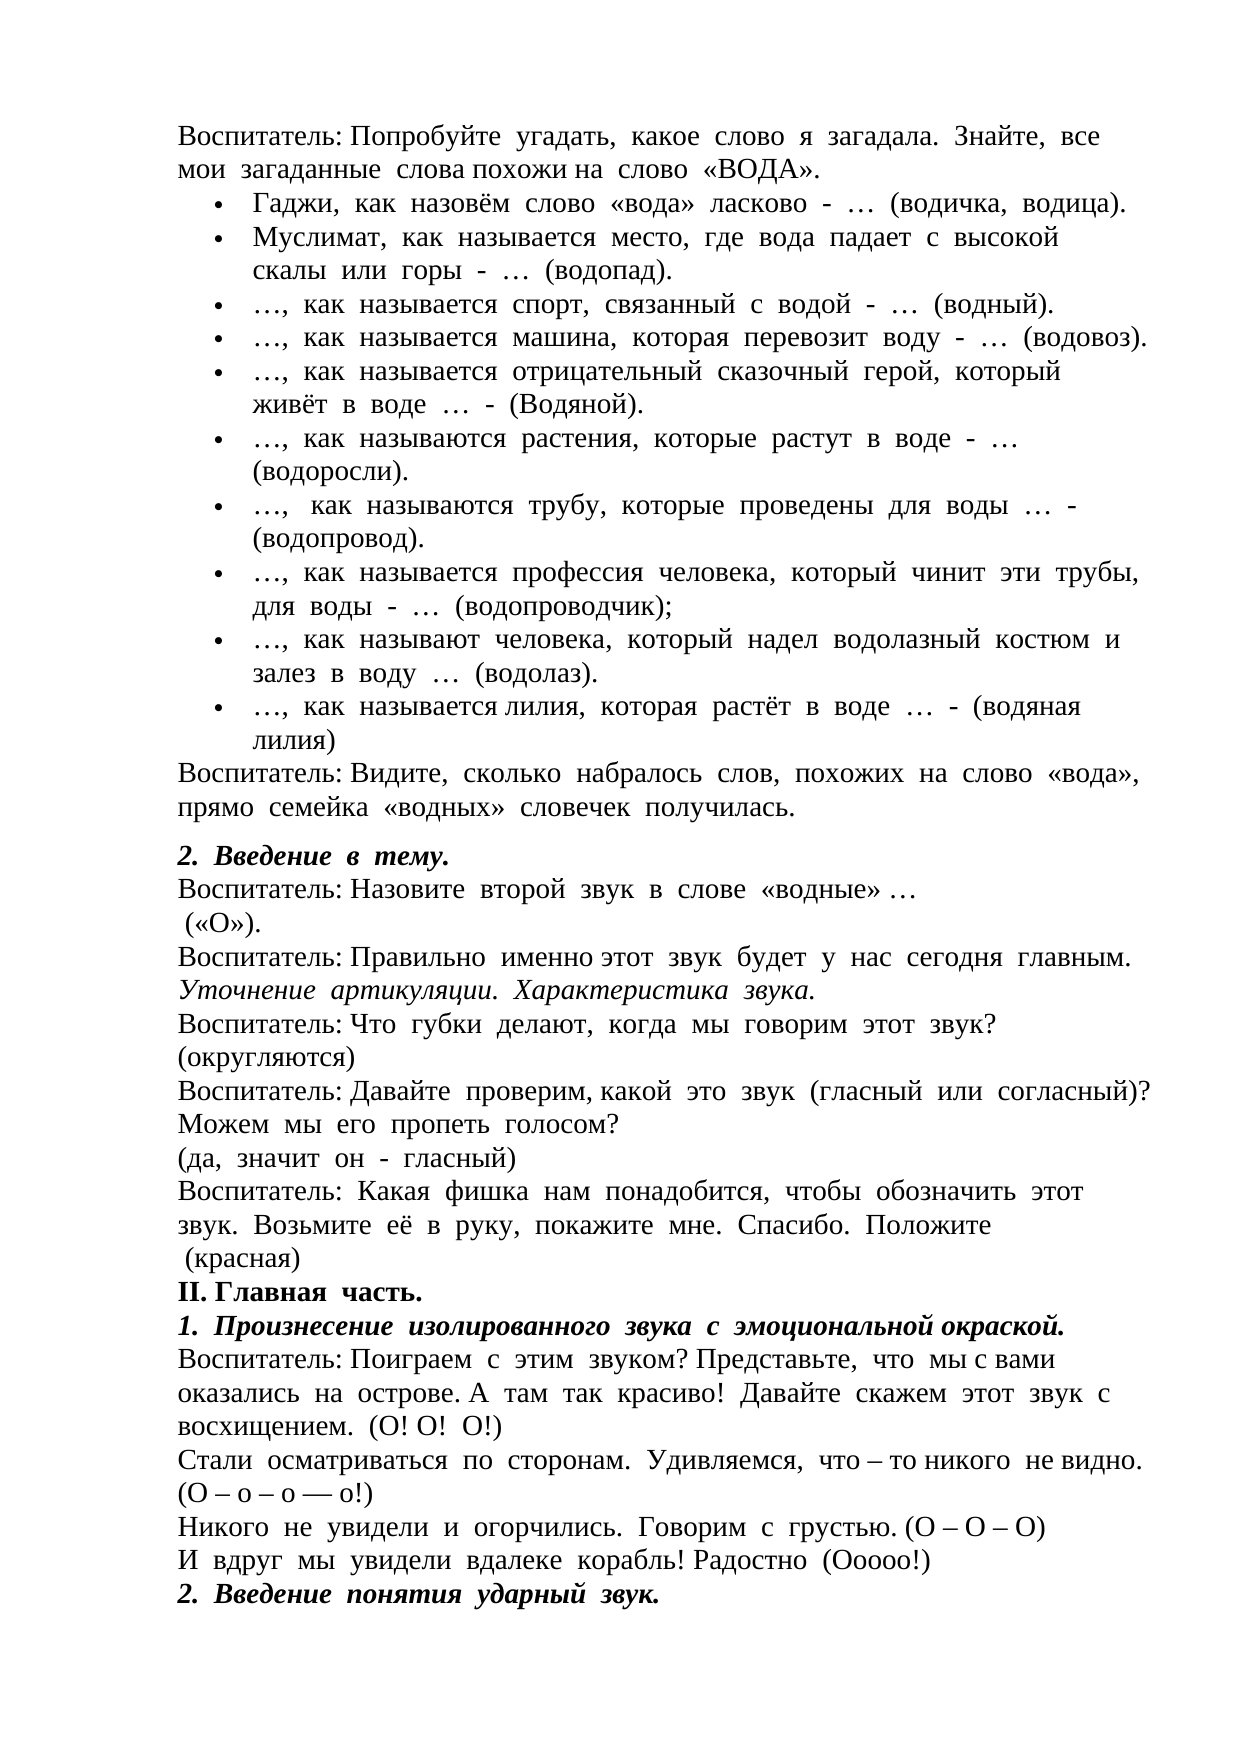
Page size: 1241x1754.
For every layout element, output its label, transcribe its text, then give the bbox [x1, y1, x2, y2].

list Гаджи, как назовём слово «вода» ласково - … (водичка, водица). [215, 185, 1152, 219]
text Уточнение артикуляции. Характеристика звука. [177, 972, 1152, 1006]
text Воспитатель: Правильно именно этот звук будет у нас сегодня главным. [177, 939, 1152, 972]
text 1. Произнесение изолированного звука с эмоциональной окраской. [177, 1308, 1152, 1341]
text (красная) [177, 1241, 1152, 1274]
text Воспитатель: Назовите второй звук в слове «водные» … [177, 872, 1152, 905]
list …, как называются растения, которые растут в воде - … (водоросли). [215, 420, 1152, 487]
text (да, значит он - гласный) [177, 1140, 1152, 1173]
text 2. Введение понятия ударный звук. [177, 1576, 1152, 1609]
text Воспитатель: Давайте проверим, какой это звук (гласный или согласный)? Можем мы его пропеть голосом? [177, 1073, 1152, 1140]
text Стали осматриваться по сторонам. Удивляемся, что – то никого не видно. (О – о – о — о!) [177, 1442, 1152, 1509]
list …, как называется спорт, связанный с водой - … (водный). [215, 286, 1152, 319]
text Воспитатель: Видите, сколько набралось слов, похожих на слово «вода», прямо семейка «водных» словечек получилась. [177, 755, 1152, 822]
list …, как называется лилия, которая растёт в воде … - (водяная лилия) [215, 688, 1152, 755]
text (округляются) [177, 1039, 1152, 1073]
text Воспитатель: Поиграем с этим звуком? Представьте, что мы с вами оказались на острове. А там так красиво! Давайте скажем этот звук с восхищением. (О! О! О!) [177, 1341, 1152, 1442]
list …, как называется машина, которая перевозит воду - … (водовоз). [215, 319, 1152, 353]
list Муслимат, как называется место, где вода падает с высокой скалы или горы - … (водопад). [215, 219, 1152, 286]
text 2. Введение в тему. [177, 838, 1152, 872]
text И вдруг мы увидели вдалеке корабль! Радостно (Ооооо!) [177, 1542, 1152, 1576]
list …, как называют человека, который надел водолазный костюм и залез в воду … (водолаз). [215, 621, 1152, 688]
text II. Главная часть. [177, 1274, 1152, 1308]
text Воспитатель: Что губки делают, когда мы говорим этот звук? [177, 1006, 1152, 1039]
text Никого не увидели и огорчились. Говорим с грустью. (О – О – О) [177, 1509, 1152, 1542]
text («О»). [177, 905, 1152, 939]
list …, как называется отрицательный сказочный герой, который живёт в воде … - (Водяной). [215, 353, 1152, 420]
text Воспитатель: Какая фишка нам понадобится, чтобы обозначить этот звук. Возьмите её в руку, покажите мне. Спасибо. Положите [177, 1173, 1152, 1241]
list …, как называются трубу, которые проведены для воды … - (водопровод). [215, 487, 1152, 554]
text Воспитатель: Попробуйте угадать, какое слово я загадала. Знайте, все мои загаданные слова похожи на слово «ВОДА». [177, 118, 1152, 185]
list …, как называется профессия человека, который чинит эти трубы, для воды - … (водопроводчик); [215, 554, 1152, 621]
